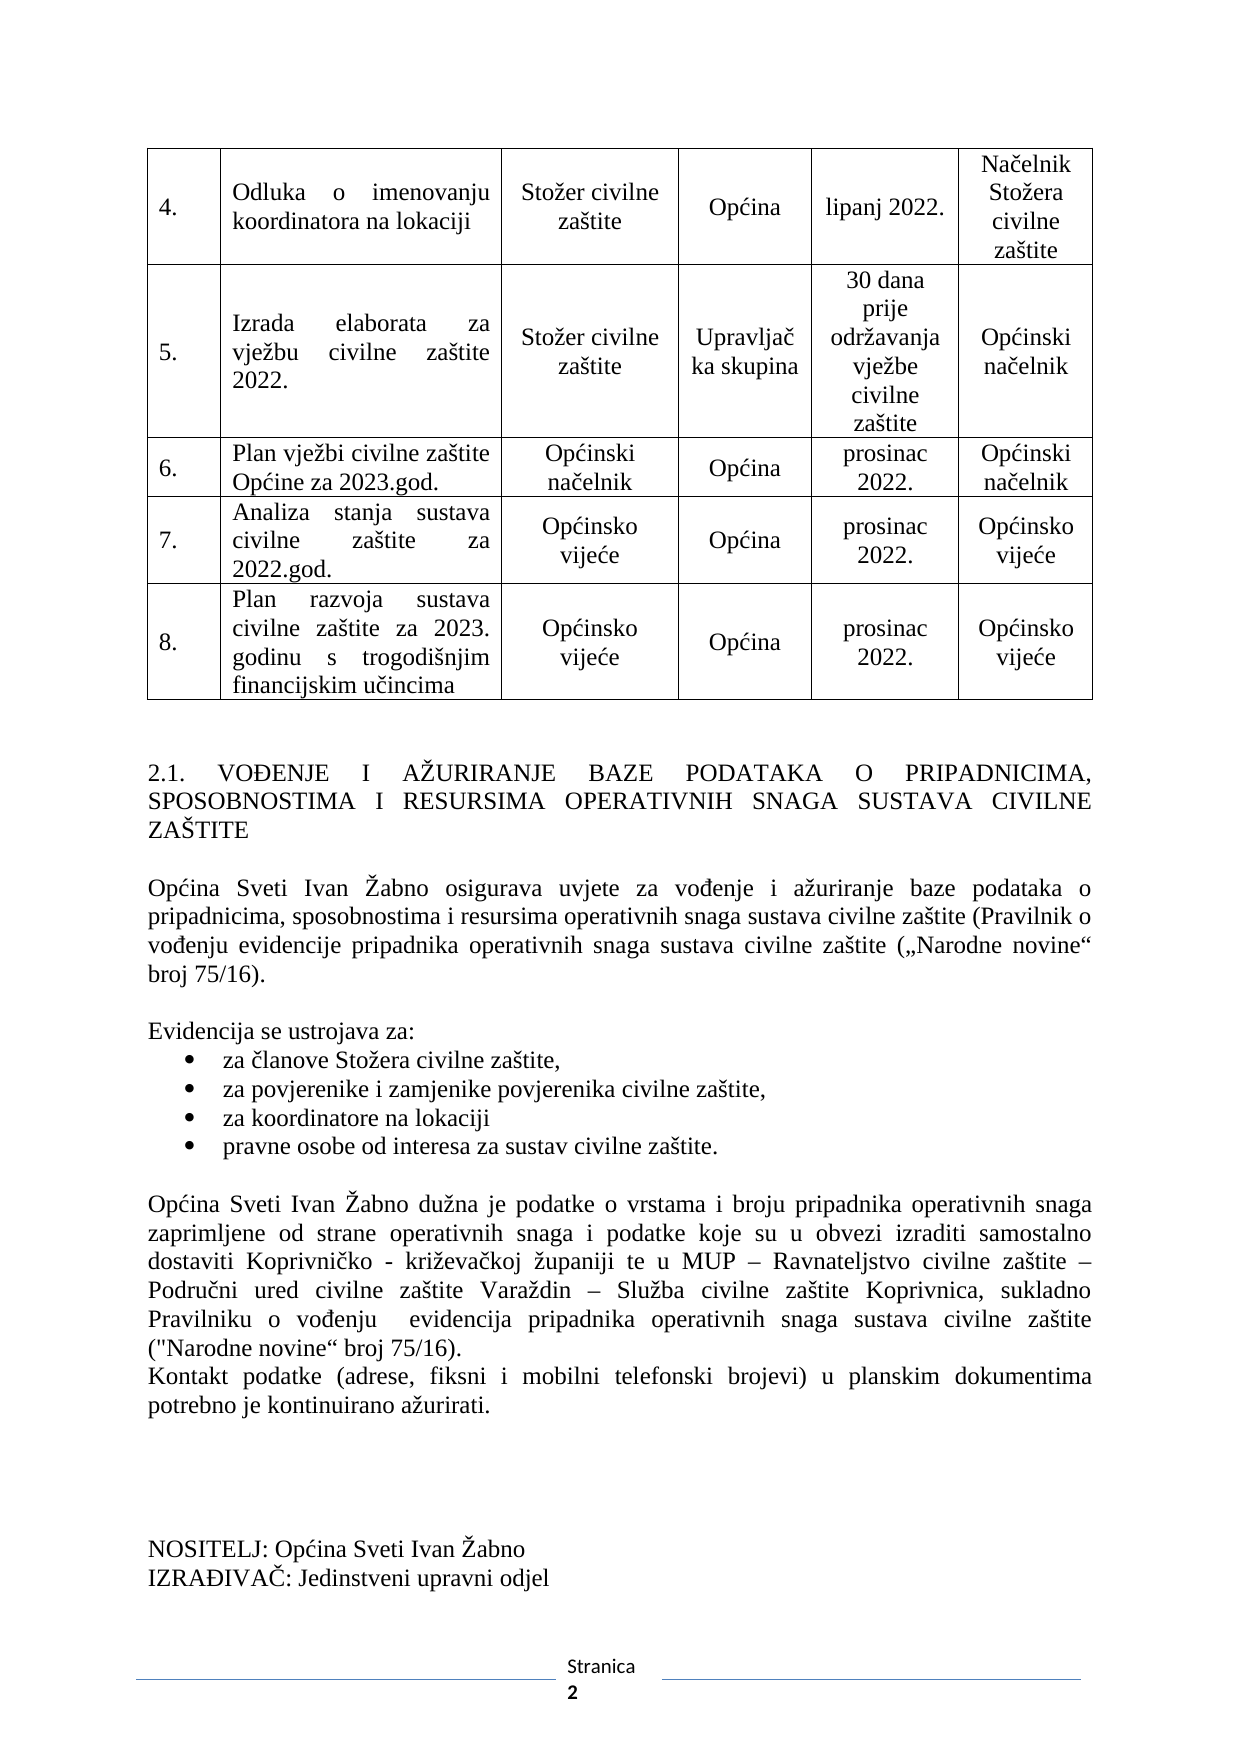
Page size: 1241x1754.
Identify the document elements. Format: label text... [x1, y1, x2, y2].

table_cell Analiza stanja sustava civilne zaštite za 2022.god. [221, 497, 501, 583]
table_cell Plan vježbi civilne zaštite Općine za 2023.god. [221, 438, 501, 496]
table_cell 5. [148, 265, 220, 437]
text Evidencija se ustrojava za: [148, 1016, 1093, 1045]
table_cell Općinsko vijeće [959, 497, 1092, 583]
table_cell Općinski načelnik [959, 265, 1092, 437]
table_cell 6. [148, 438, 220, 496]
table_cell 7. [148, 497, 220, 583]
list za članove Stožera civilne zaštite, [185, 1045, 1093, 1074]
table_cell 30 dana prije održavanja vježbe civilne zaštite [812, 265, 958, 437]
list za povjerenike i zamjenike povjerenika civilne zaštite, [185, 1074, 1093, 1103]
table_cell Općinsko vijeće [959, 584, 1092, 699]
table_cell Stožer civilne zaštite [502, 149, 678, 264]
table_cell Izrada elaborata za vježbu civilne zaštite 2022. [221, 265, 501, 437]
text IZRAĐIVAČ: Jedinstveni upravni odjel [148, 1563, 1093, 1591]
table_cell prosinac 2022. [812, 584, 958, 699]
table_cell 8. [148, 584, 220, 699]
table_cell Načelnik Stožera civilne zaštite [959, 149, 1092, 264]
table_cell Upravljačka skupina [679, 265, 811, 437]
text Općina Sveti Ivan Žabno dužna je podatke o vrstama i broju pripadnika operativnih snaga zaprimljene od strane operativnih snaga i podatke koje su u obvezi izraditi samostalno dostaviti Koprivničko - križevačkoj županiji te u MUP – Ravnateljstvo civilne zaštite – Područni ured civilne zaštite Varaždin – Služba civilne zaštite Koprivnica, sukladno Pravilniku o vođenju evidencija pripadnika operativnih snaga sustava civilne zaštite ("Narodne novine“ broj 75/16). [148, 1189, 1093, 1361]
table_cell Općinski načelnik [502, 438, 678, 496]
table_cell Stožer civilne zaštite [502, 265, 678, 437]
table_cell Općinski načelnik [959, 438, 1092, 496]
table_cell Općina [679, 438, 811, 496]
table_cell prosinac 2022. [812, 497, 958, 583]
table_cell 4. [148, 149, 220, 264]
text Općina Sveti Ivan Žabno osigurava uvjete za vođenje i ažuriranje baze podataka o pripadnicima, sposobnostima i resursima operativnih snaga sustava civilne zaštite (Pravilnik o vođenju evidencije pripadnika operativnih snaga sustava civilne zaštite („Narodne novine“ broj 75/16). [148, 873, 1093, 988]
table_cell Plan razvoja sustava civilne zaštite za 2023. godinu s trogodišnjim financijskim učincima [221, 584, 501, 699]
table_cell Općinsko vijeće [502, 584, 678, 699]
table_cell Odluka o imenovanju koordinatora na lokaciji [221, 149, 501, 264]
table_cell Općinsko vijeće [502, 497, 678, 583]
table_cell prosinac 2022. [812, 438, 958, 496]
text Kontakt podatke (adrese, fiksni i mobilni telefonski brojevi) u planskim dokumentima potrebno je kontinuirano ažurirati. [148, 1361, 1093, 1419]
table_cell lipanj 2022. [812, 149, 958, 264]
list za koordinatore na lokaciji [185, 1103, 1093, 1131]
text NOSITELJ: Općina Sveti Ivan Žabno [148, 1534, 1093, 1563]
subtitle 2.1. VOĐENJE I AŽURIRANJE BAZE PODATAKA O PRIPADNICIMA, SPOSOBNOSTIMA I RESURSIMA OPERATIVNIH SNAGA SUSTAVA CIVILNE ZAŠTITE [148, 758, 1093, 844]
list pravne osobe od interesa za sustav civilne zaštite. [185, 1131, 1093, 1160]
table_cell Općina [679, 497, 811, 583]
table_cell Općina [679, 149, 811, 264]
table_cell Općina [679, 584, 811, 699]
